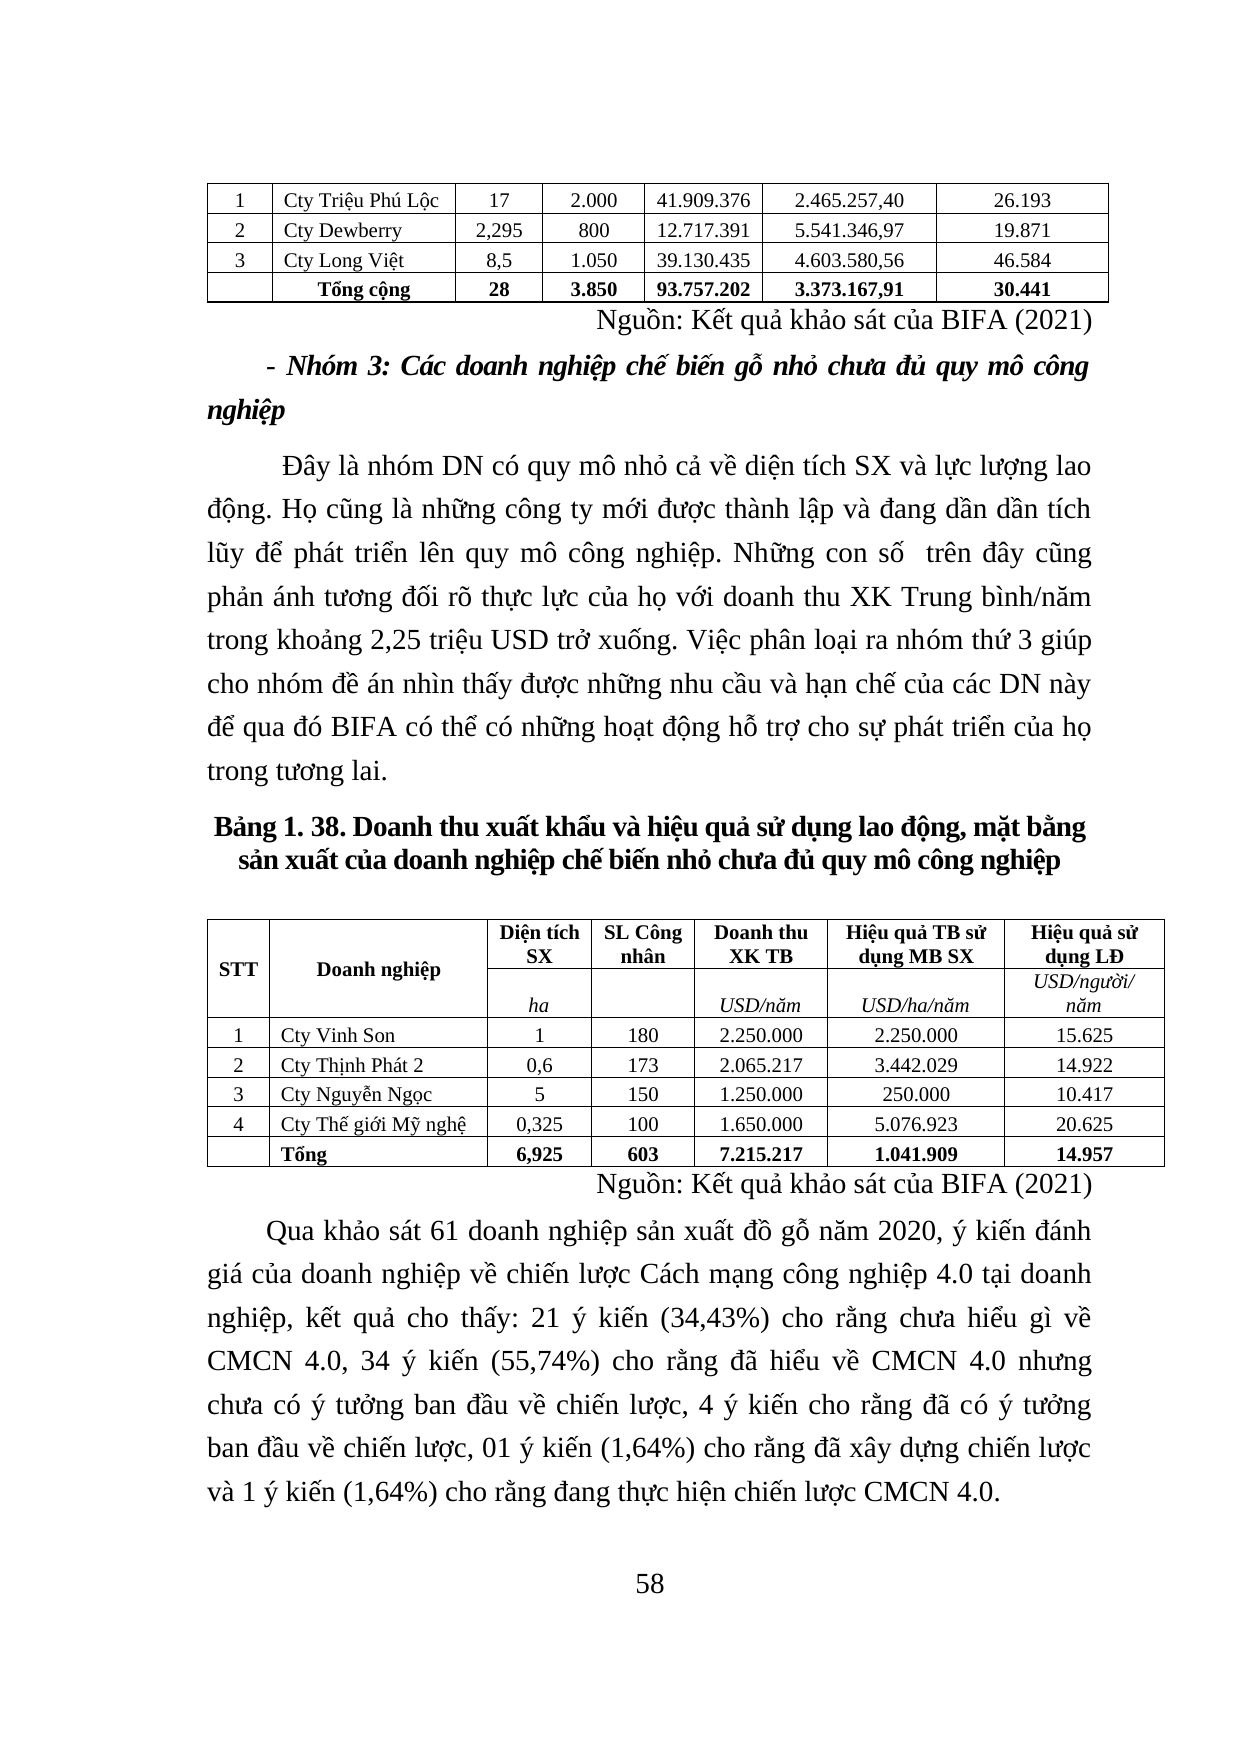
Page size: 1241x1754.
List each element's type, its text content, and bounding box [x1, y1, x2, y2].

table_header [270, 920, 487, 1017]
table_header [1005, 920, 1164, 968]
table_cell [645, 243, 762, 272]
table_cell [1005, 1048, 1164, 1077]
text Nguồn: Kết quả khảo sát của BIFA (2021) [207, 303, 1092, 336]
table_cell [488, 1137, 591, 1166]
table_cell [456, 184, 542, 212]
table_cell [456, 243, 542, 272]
text - Nhóm 3: Các doanh nghiệp chế biến gỗ nhỏ chưa đủ quy mô công nghiệp [207, 348, 1092, 426]
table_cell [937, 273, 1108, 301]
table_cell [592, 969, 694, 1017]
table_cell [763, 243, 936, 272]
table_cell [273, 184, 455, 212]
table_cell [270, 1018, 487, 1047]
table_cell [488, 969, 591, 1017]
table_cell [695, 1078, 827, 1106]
text Đây là nhóm DN có quy mô nhỏ cả về diện tích SX và lực lượng lao động. Họ cũng là những công ty mới được thành lập và đang dần dần tích lũy để phát triển lên quy mô công nghiệp. Những con số trên đây cũng phản ánh tương đối rõ thực lực của họ với doanh thu XK Trung bình/năm trong khoảng 2,25 triệu USD trở xuống. Việc phân loại ra nhóm thứ 3 giúp cho nhóm đề án nhìn thấy được những nhu cầu và hạn chế của các DN này để qua đó BIFA có thể có những hoạt động hỗ trợ cho sự phát triển của họ trong tương lai. [207, 448, 1092, 786]
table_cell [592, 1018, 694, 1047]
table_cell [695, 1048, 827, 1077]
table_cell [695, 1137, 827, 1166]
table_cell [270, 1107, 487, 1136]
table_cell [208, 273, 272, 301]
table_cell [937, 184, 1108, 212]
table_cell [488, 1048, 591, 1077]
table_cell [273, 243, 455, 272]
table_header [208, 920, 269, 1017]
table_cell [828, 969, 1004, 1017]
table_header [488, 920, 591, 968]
text Nguồn: Kết quả khảo sát của BIFA (2021) [207, 1167, 1092, 1200]
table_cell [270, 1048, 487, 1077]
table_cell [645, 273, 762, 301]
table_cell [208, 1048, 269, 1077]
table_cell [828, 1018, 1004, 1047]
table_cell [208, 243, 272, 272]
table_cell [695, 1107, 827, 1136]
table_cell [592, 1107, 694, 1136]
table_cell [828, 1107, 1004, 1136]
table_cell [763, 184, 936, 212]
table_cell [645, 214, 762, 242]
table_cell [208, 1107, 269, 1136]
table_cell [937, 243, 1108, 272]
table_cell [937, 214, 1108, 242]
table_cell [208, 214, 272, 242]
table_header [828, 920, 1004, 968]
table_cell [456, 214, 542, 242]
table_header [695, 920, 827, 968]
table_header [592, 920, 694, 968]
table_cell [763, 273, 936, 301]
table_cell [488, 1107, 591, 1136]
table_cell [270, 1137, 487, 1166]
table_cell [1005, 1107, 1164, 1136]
text Bảng 1. 38. Doanh thu xuất khẩu và hiệu quả sử dụng lao động, mặt bằng sản xuất của doanh nghiệp chế biến nhỏ chưa đủ quy mô công nghiệp [207, 809, 1092, 876]
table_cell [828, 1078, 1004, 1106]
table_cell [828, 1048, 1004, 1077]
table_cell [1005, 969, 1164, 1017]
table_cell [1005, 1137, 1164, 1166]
list Qua khảo sát 61 doanh nghiệp sản xuất đồ gỗ năm 2020, ý kiến đánh giá của doanh nghiệp về chiến lược Cách mạng công nghiệp 4.0 tại doanh nghiệp, kết quả cho thấy: 21 ý kiến (34,43%) cho rằng chưa hiểu gì về CMCN 4.0, 34 ý kiến (55,74%) cho rằng đã hiểu về CMCN 4.0 nhưng chưa có ý tưởng ban đầu về chiến lược, 4 ý kiến cho rằng đã có ý tưởng ban đầu về chiến lược, 01 ý kiến (1,64%) cho rằng đã xây dựng chiến lược và 1 ý kiến (1,64%) cho rằng đang thực hiện chiến lược CMCN 4.0. [207, 1213, 1092, 1507]
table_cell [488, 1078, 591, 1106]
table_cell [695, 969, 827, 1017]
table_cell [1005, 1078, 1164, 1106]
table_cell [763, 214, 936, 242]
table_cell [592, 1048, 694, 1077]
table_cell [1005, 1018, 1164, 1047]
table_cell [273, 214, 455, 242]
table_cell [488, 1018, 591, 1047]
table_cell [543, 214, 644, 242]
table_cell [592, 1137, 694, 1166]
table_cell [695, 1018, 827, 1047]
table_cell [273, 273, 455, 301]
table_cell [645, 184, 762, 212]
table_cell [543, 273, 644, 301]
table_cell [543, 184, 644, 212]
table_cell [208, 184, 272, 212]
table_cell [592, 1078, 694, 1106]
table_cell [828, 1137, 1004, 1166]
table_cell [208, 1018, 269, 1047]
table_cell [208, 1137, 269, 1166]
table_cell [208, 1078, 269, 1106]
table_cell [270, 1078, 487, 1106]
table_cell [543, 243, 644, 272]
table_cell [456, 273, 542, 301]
